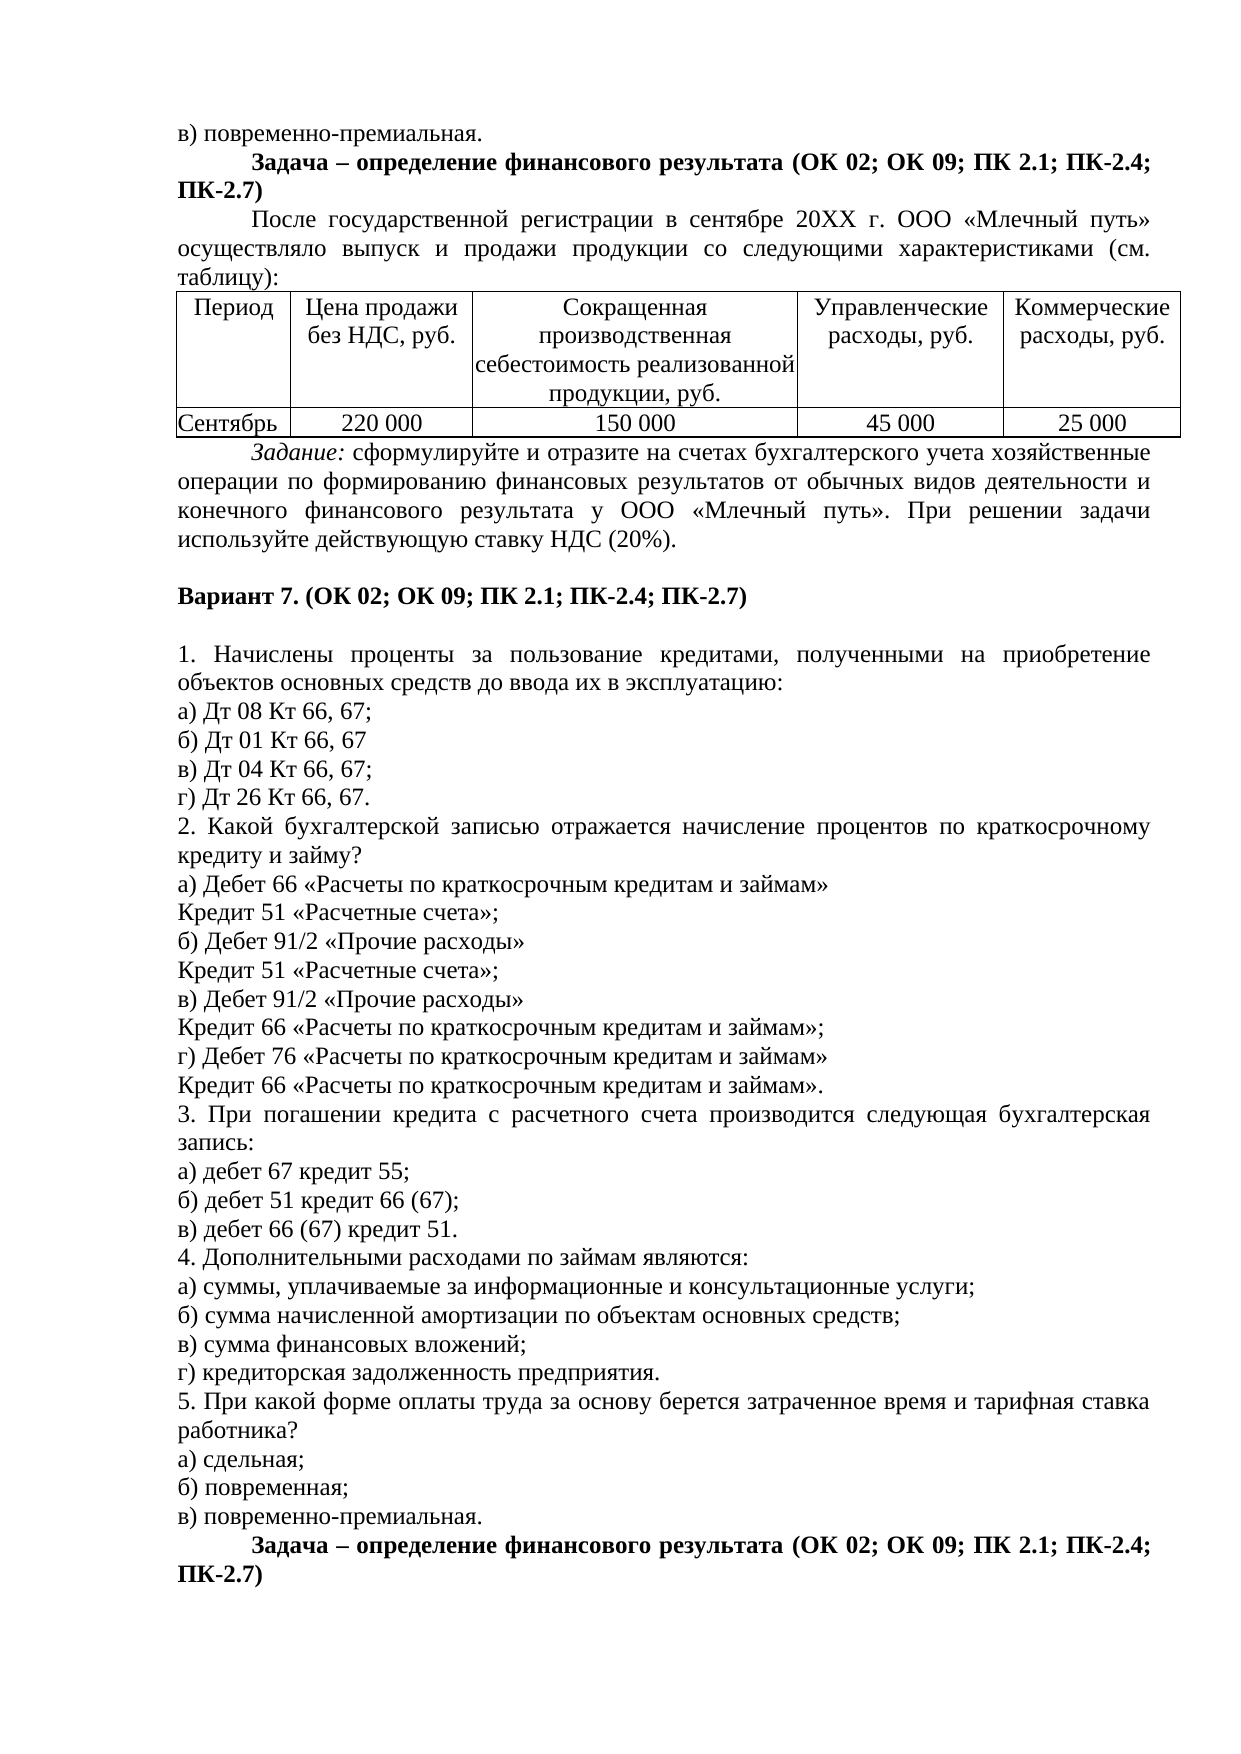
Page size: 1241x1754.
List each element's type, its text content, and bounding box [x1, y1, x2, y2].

text а) суммы, уплачиваемые за информационные и консультационные услуги; [177, 1271, 1152, 1300]
list После государственной регистрации в сентябре 20XX г. ООО «Млечный путь» осуществляло выпуск и продажи продукции со следующими характеристиками (см. таблицу): [177, 204, 1152, 291]
table_cell 45 000 [798, 408, 1003, 436]
text 5. При какой форме оплаты труда за основу берется затраченное время и тарифная ставка работника? [177, 1386, 1152, 1444]
text 2. Какой бухгалтерской записью отражается начисление процентов по краткосрочному кредиту и займу? [177, 811, 1152, 869]
text г) Дт 26 Кт 66, 67. [177, 782, 1152, 811]
table_header Управленческие расходы, руб. [798, 292, 1003, 407]
table_header Цена продажи без НДС, руб. [291, 292, 472, 407]
text Задание: сформулируйте и отразите на счетах бухгалтерского учета хозяйственные операции по формированию финансовых результатов от обычных видов деятельности и конечного финансового результата у ООО «Млечный путь». При решении задачи используйте действующую ставку НДС (20%). [177, 438, 1152, 552]
text Кредит 51 «Расчетные счета»; [177, 897, 1152, 926]
text в) дебет 66 (67) кредит 51. [177, 1214, 1152, 1242]
table_cell 150 000 [473, 408, 797, 436]
text б) сумма начисленной амортизации по объектам основных средств; [177, 1300, 1152, 1329]
text 1. Начислены проценты за пользование кредитами, полученными на приобретение объектов основных средств до ввода их в эксплуатацию: [177, 639, 1152, 696]
text б) повременная; [177, 1472, 1152, 1501]
table_header Сокращенная производственная себестоимость реализованной продукции, руб. [473, 292, 797, 407]
text г) Дебет 76 «Расчеты по краткосрочным кредитам и займам» [177, 1041, 1152, 1070]
text 3. При погашении кредита с расчетного счета производится следующая бухгалтерская запись: [177, 1099, 1152, 1156]
text в) сумма финансовых вложений; [177, 1329, 1152, 1357]
text Задача – определение финансового результата (ОК 02; ОК 09; ПК 2.1; ПК-2.4; ПК-2.7) [177, 147, 1152, 204]
text а) дебет 67 кредит 55; [177, 1156, 1152, 1185]
table_header Коммерческие расходы, руб. [1004, 292, 1180, 407]
text б) Дебет 91/2 «Прочие расходы» [177, 926, 1152, 955]
text Вариант 7. (ОК 02; ОК 09; ПК 2.1; ПК-2.4; ПК-2.7) [177, 581, 1152, 610]
text а) сдельная; [177, 1444, 1152, 1472]
text в) Дебет 91/2 «Прочие расходы» [177, 984, 1152, 1012]
table_cell 25 000 [1004, 408, 1180, 436]
text 4. Дополнительными расходами по займам являются: [177, 1242, 1152, 1271]
text в) Дт 04 Кт 66, 67; [177, 754, 1152, 782]
text в) повременно-премиальная. [177, 1501, 1152, 1530]
text Кредит 66 «Расчеты по краткосрочным кредитам и займам». [177, 1070, 1152, 1099]
text в) повременно-премиальная. [177, 118, 1152, 147]
text г) кредиторская задолженность предприятия. [177, 1357, 1152, 1386]
text Задача – определение финансового результата (ОК 02; ОК 09; ПК 2.1; ПК-2.4; ПК-2.7) [177, 1530, 1152, 1587]
table_cell 220 000 [291, 408, 472, 436]
text Кредит 51 «Расчетные счета»; [177, 955, 1152, 984]
text б) дебет 51 кредит 66 (67); [177, 1185, 1152, 1214]
table_header Период [177, 292, 290, 407]
text а) Дебет 66 «Расчеты по краткосрочным кредитам и займам» [177, 869, 1152, 897]
text б) Дт 01 Кт 66, 67 [177, 725, 1152, 754]
table_cell Сентябрь [177, 408, 290, 436]
text Кредит 66 «Расчеты по краткосрочным кредитам и займам»; [177, 1012, 1152, 1041]
text а) Дт 08 Кт 66, 67; [177, 696, 1152, 725]
